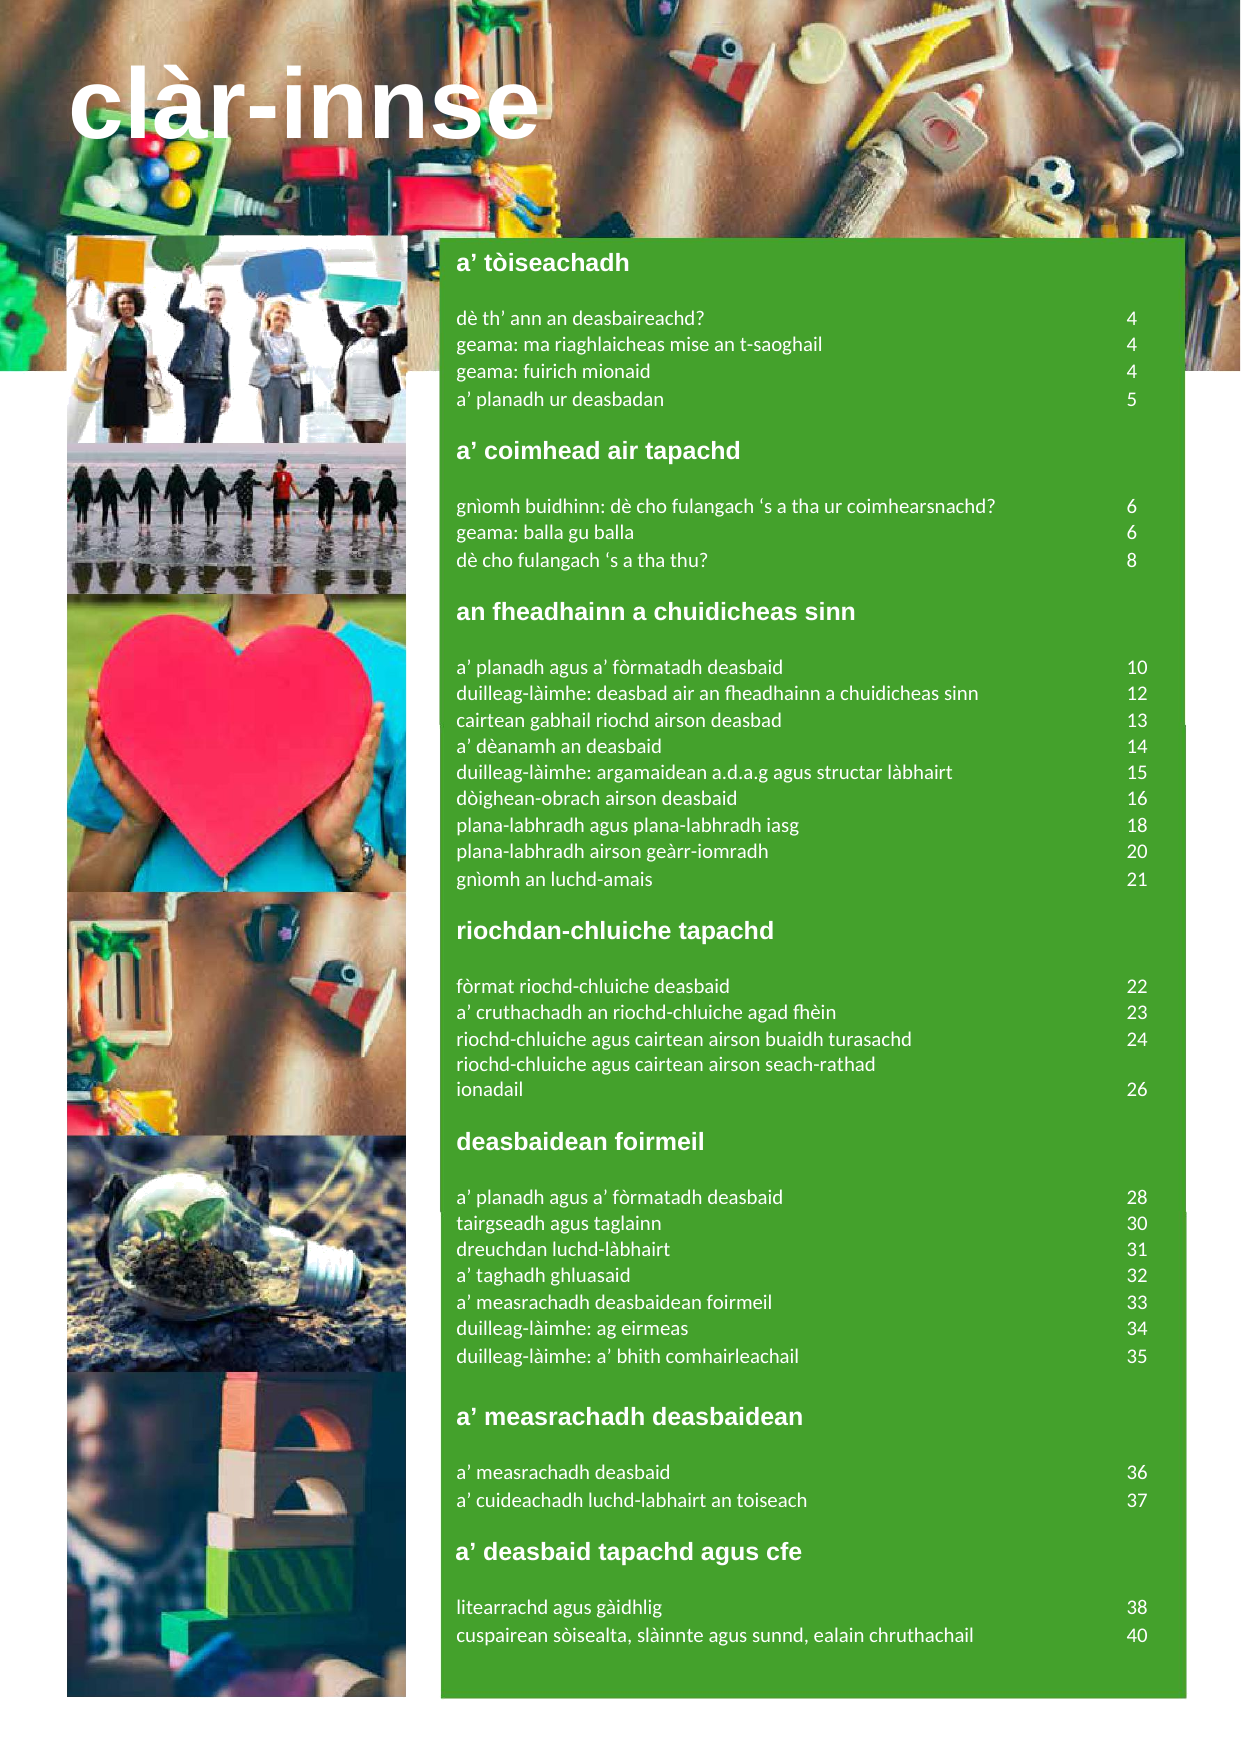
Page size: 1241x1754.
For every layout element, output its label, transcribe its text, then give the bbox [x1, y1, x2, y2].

table_cell 18 [1002, 811, 1154, 837]
table_cell riochd-chluiche agus cairtean airson buaidh turasachd [456, 1025, 950, 1051]
table_header 28 [919, 1183, 1154, 1209]
table_cell 32 [919, 1262, 1154, 1288]
table_cell cairtean gabhail riochd airson deasbad [456, 706, 1002, 732]
table_cell plana-labhradh airson geàrr-iomradh [456, 838, 1002, 864]
table_cell a’ cuideachadh luchd-labhairt an toiseach [456, 1485, 910, 1512]
table_header 22 [950, 972, 1154, 999]
table_cell dòighean-obrach airson deasbaid [456, 785, 1002, 811]
table_cell a’ measrachadh deasbaidean foirmeil [456, 1288, 919, 1314]
text clàr-innse [69, 45, 1154, 160]
table_cell 33 [919, 1288, 1154, 1314]
table_cell duilleag-làimhe: ag eirmeas [456, 1315, 919, 1341]
table_cell riochd-chluiche agus cairtean airson seach-rathad ionadail [456, 1051, 950, 1102]
table_cell 21 [1002, 864, 1154, 891]
table_cell 23 [950, 999, 1154, 1025]
table_cell 40 [1023, 1620, 1154, 1647]
text an fheadhainn a chuidicheas sinn [456, 597, 1147, 626]
table_cell a’ cruthachadh an riochd-chluiche agad fhèin [456, 999, 950, 1025]
table_cell duilleag-làimhe: a’ bhith comhairleachail [456, 1341, 919, 1368]
table_cell geama: balla gu balla [456, 519, 1008, 545]
table_cell 4 [915, 357, 1144, 383]
table_cell plana-labhradh agus plana-labhradh iasg [456, 811, 1002, 837]
table_cell 8 [1008, 545, 1144, 572]
text riochdan-chluiche tapachd [456, 916, 1147, 945]
text deasbaidean foirmeil [456, 1127, 1147, 1156]
table_cell duilleag-làimhe: deasbad air an fheadhainn a chuidicheas sinn [456, 680, 1002, 706]
table_cell 24 [950, 1025, 1154, 1051]
table_cell a’ taghadh ghluasaid [456, 1262, 919, 1288]
table_cell 26 [950, 1051, 1154, 1102]
table_header a’ planadh agus a’ fòrmatadh deasbaid [456, 1183, 919, 1209]
table_cell 16 [1002, 785, 1154, 811]
table_header gnìomh buidhinn: dè cho fulangach ‘s a tha ur coimhearsnachd? [456, 492, 1008, 518]
table_cell a’ planadh ur deasbadan [456, 384, 914, 411]
text a’ deasbaid tapachd agus cfe [69, 1537, 1147, 1566]
table_cell 4 [915, 331, 1144, 357]
table_header a’ measrachadh deasbaid [456, 1458, 910, 1484]
table_cell cuspairean sòisealta, slàinnte agus sunnd, ealain chruthachail [456, 1620, 1023, 1647]
table_header 38 [1023, 1593, 1154, 1620]
table_header dè th’ ann an deasbaireachd? [456, 304, 914, 331]
table_cell 13 [1002, 706, 1154, 732]
table_header a’ planadh agus a’ fòrmatadh deasbaid [456, 653, 1002, 680]
table_cell 12 [1002, 680, 1154, 706]
table_cell 14 [1002, 733, 1154, 759]
text a’ tòiseachadh [456, 248, 1147, 277]
table_header 36 [910, 1458, 1154, 1484]
table_cell tairgseadh agus taglainn [456, 1210, 919, 1236]
table_cell 34 [919, 1315, 1154, 1341]
table_cell 31 [919, 1236, 1154, 1262]
table_header fòrmat riochd-chluiche deasbaid [456, 972, 950, 999]
table_header litearrachd agus gàidhlig [456, 1593, 1023, 1620]
table_header 10 [1002, 653, 1154, 680]
table_cell 30 [919, 1210, 1154, 1236]
text a’ measrachadh deasbaidean [456, 1402, 1147, 1431]
table_cell a’ dèanamh an deasbaid [456, 733, 1002, 759]
table_cell duilleag-làimhe: argamaidean a.d.a.g agus structar làbhairt [456, 759, 1002, 785]
table_cell dè cho fulangach ‘s a tha thu? [456, 545, 1008, 572]
table_cell dreuchdan luchd-làbhairt [456, 1236, 919, 1262]
table_cell geama: ma riaghlaicheas mise an t-saoghail [456, 331, 914, 357]
table_cell 5 [915, 384, 1144, 411]
table_cell 20 [1002, 838, 1154, 864]
table_cell 15 [1002, 759, 1154, 785]
table_header 6 [1008, 492, 1144, 518]
table_cell geama: fuirich mionaid [456, 357, 914, 383]
table_cell 37 [910, 1485, 1154, 1512]
table_cell 35 [919, 1341, 1154, 1368]
table_cell 6 [1008, 519, 1144, 545]
table_cell gnìomh an luchd-amais [456, 864, 1002, 891]
picture [0, 0, 1241, 1719]
table_header 4 [915, 304, 1144, 331]
text a’ coimhead air tapachd [456, 436, 1147, 465]
